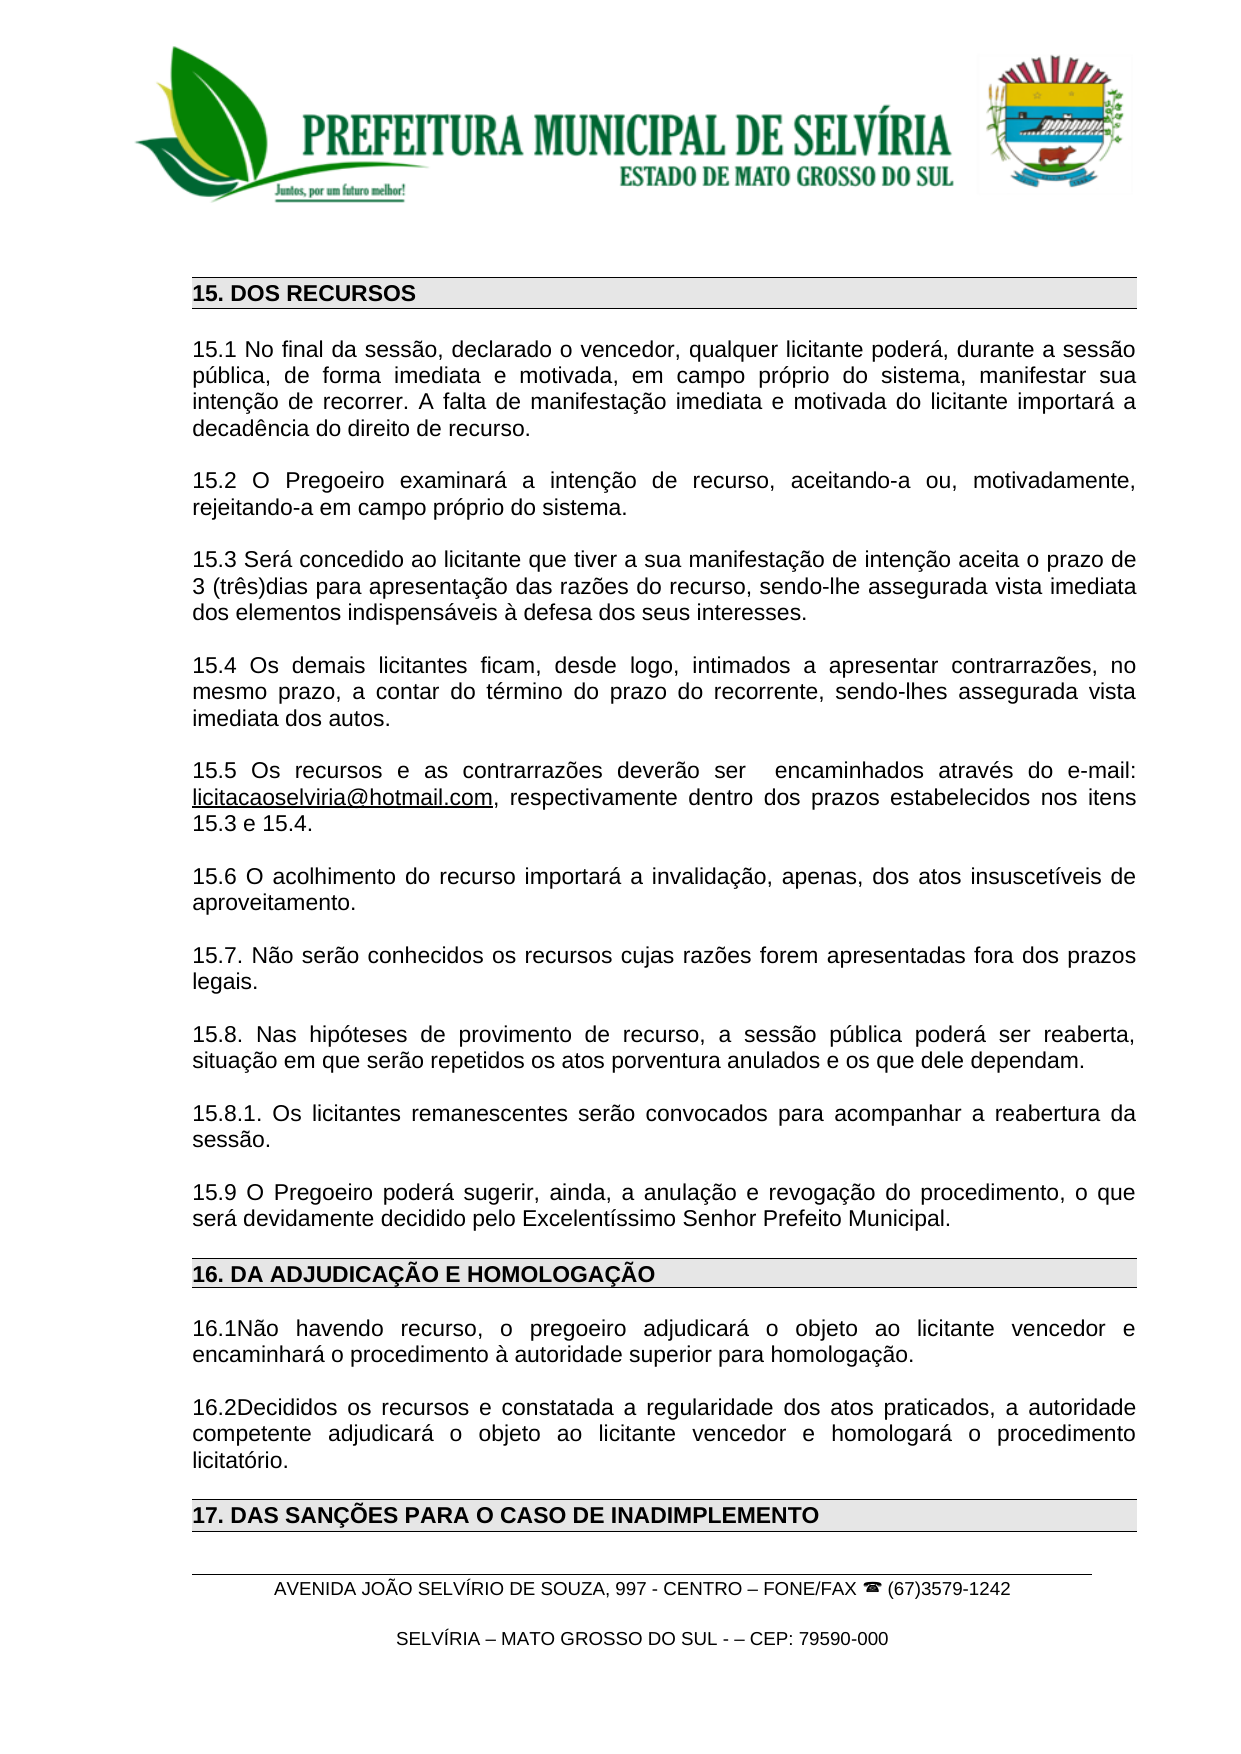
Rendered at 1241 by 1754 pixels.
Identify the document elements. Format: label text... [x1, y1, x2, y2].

text 15.1 No final da sessão, declarado o vencedor, qualquer licitante poderá, durante a sessão pública, de forma imediata e motivada, em campo próprio do sistema, manifestar sua intenção de recorrer. A falta de manifestação imediata e motivada do licitante importará a decadência do direito de recurso. [192, 336, 1137, 441]
text 15.7. Não serão conhecidos os recursos cujas razões forem apresentadas fora dos prazos legais. [192, 942, 1137, 994]
text 16.1Não havendo recurso, o pregoeiro adjudicará o objeto ao licitante vencedor e encaminhará o procedimento à autoridade superior para homologação. [192, 1315, 1137, 1368]
text 15. DOS RECURSOS [192, 278, 1137, 308]
text 15.2 O Pregoeiro examinará a intenção de recurso, aceitando-a ou, motivadamente, rejeitando-a em campo próprio do sistema. [192, 467, 1137, 520]
text 15.8.1. Os licitantes remanescentes serão convocados para acompanhar a reabertura da sessão. [192, 1100, 1137, 1153]
text 15.8. Nas hipóteses de provimento de recurso, a sessão pública poderá ser reaberta, situação em que serão repetidos os atos porventura anulados e os que dele dependam. [192, 1021, 1137, 1073]
text 15.5 Os recursos e as contrarrazões deverão ser encaminhados através do e-mail: licitacaoselviria@hotmail.com, respectivamente dentro dos prazos estabelecidos nos itens 15.3 e 15.4. [192, 757, 1137, 836]
text 17. DAS SANÇÕES PARA O CASO DE INADIMPLEMENTO [192, 1500, 1137, 1531]
picture [132, 44, 1152, 226]
text 16.2Decididos os recursos e constatada a regularidade dos atos praticados, a autoridade competente adjudicará o objeto ao licitante vencedor e homologará o procedimento licitatório. [192, 1394, 1137, 1473]
subtitle 15.9 O Pregoeiro poderá sugerir, ainda, a anulação e revogação do procedimento, o que será devidamente decidido pelo Excelentíssimo Senhor Prefeito Municipal. [192, 1179, 1137, 1232]
text 15.6 O acolhimento do recurso importará a invalidação, apenas, dos atos insuscetíveis de aproveitamento. [192, 863, 1137, 915]
text 15.3 Será concedido ao licitante que tiver a sua manifestação de intenção aceita o prazo de 3 (três)dias para apresentação das razões do recurso, sendo-lhe assegurada vista imediata dos elementos indispensáveis à defesa dos seus interesses. [192, 546, 1137, 626]
text 16. DA ADJUDICAÇÃO E HOMOLOGAÇÃO [192, 1259, 1137, 1287]
text 15.4 Os demais licitantes ficam, desde logo, intimados a apresentar contrarrazões, no mesmo prazo, a contar do término do prazo do recorrente, sendo-lhes assegurada vista imediata dos autos. [192, 652, 1137, 731]
